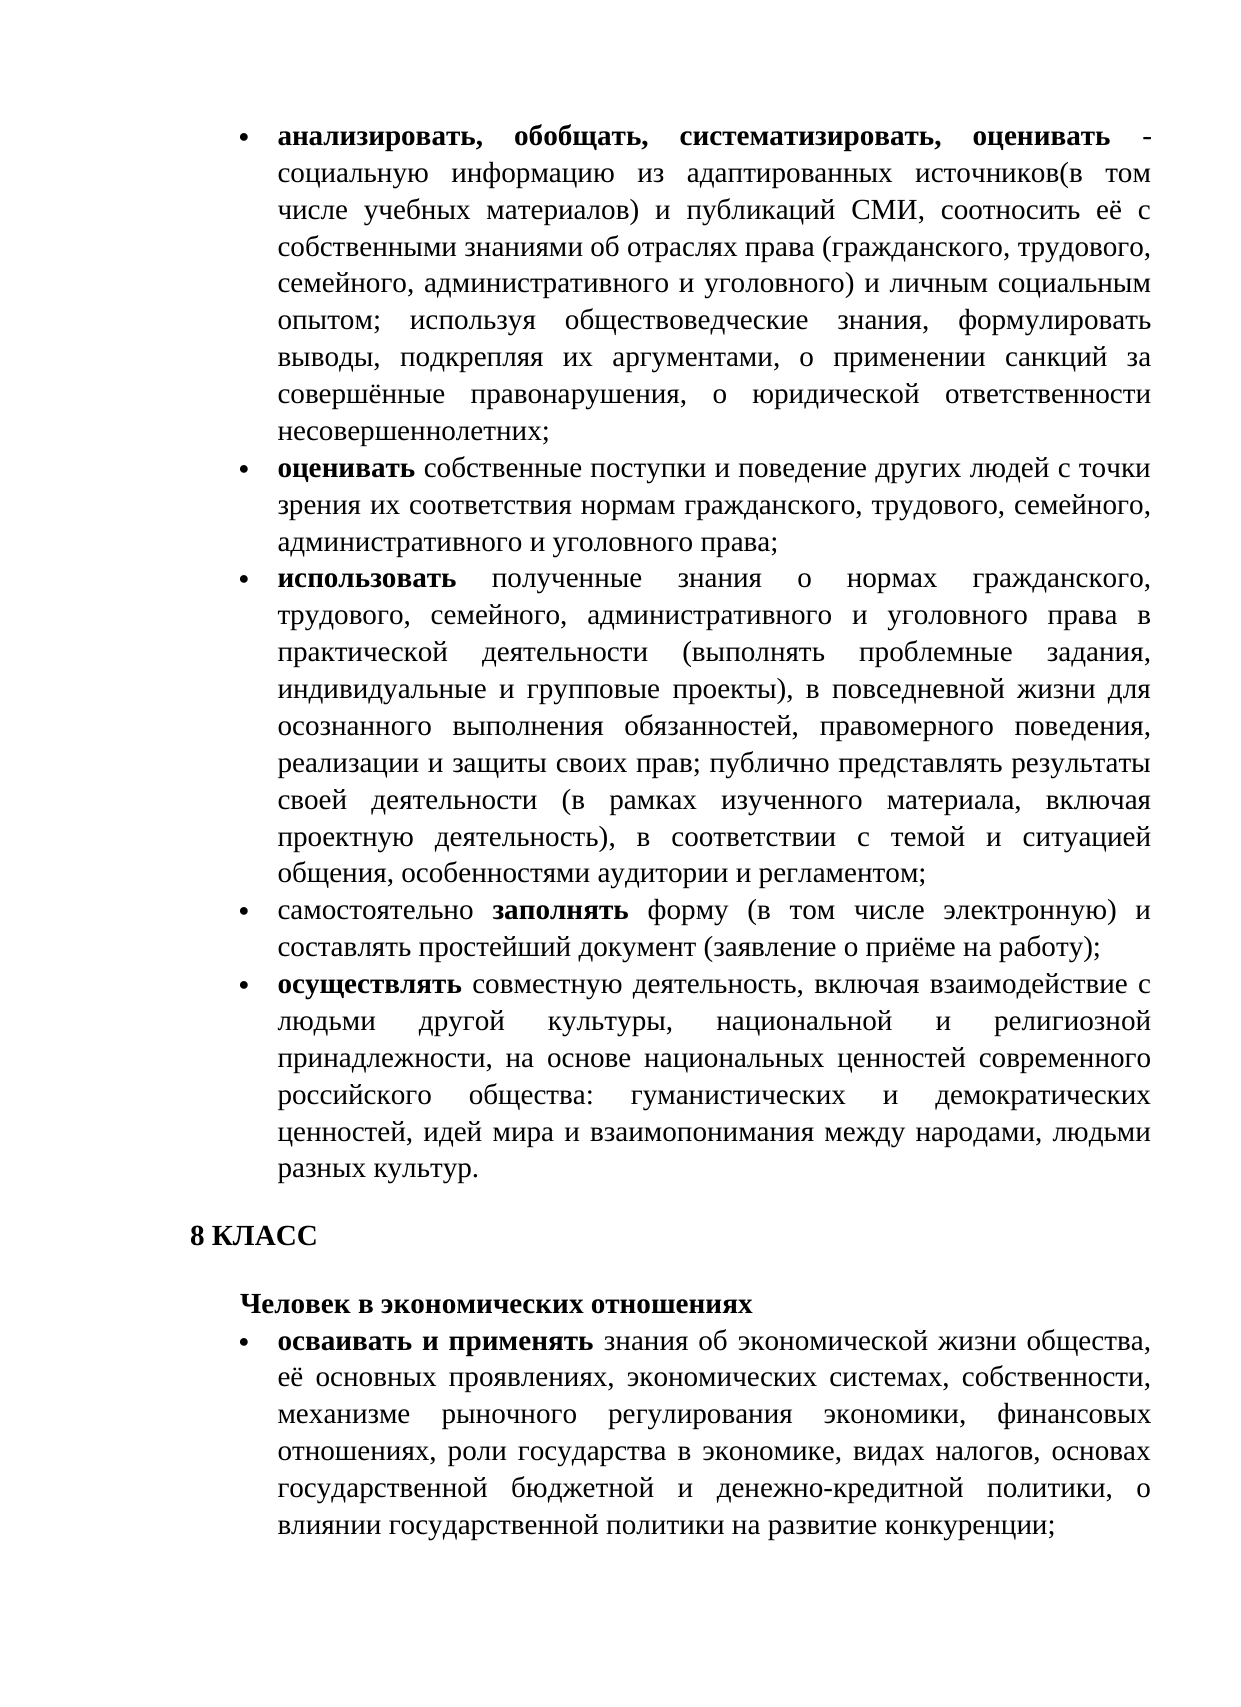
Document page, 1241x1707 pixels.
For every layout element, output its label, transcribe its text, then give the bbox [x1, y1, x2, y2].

list использовать полученные знания о нормах гражданского, трудового, семейного, административного и уголовного права в практической деятельности (выполнять проблемные задания, индивидуальные и групповые проекты), в повседневной жизни для осознанного выполнения обязанностей, правомерного поведения, реализации и защиты своих прав; публично представлять результаты своей деятельности (в рамках изученного материала, включая проектную деятельность), в соответствии с темой и ситуацией общения, особенностями аудитории и регламентом; [240, 561, 1152, 889]
list оценивать собственные поступки и поведение других людей с точки зрения их соответствия нормам гражданского, трудового, семейного, административного и уголовного права; [240, 450, 1152, 557]
text Человек в экономических отношениях [177, 1286, 1152, 1319]
list осуществлять совместную деятельность, включая взаимодействие с людьми другой культуры, национальной и религиозной принадлежности, на основе национальных ценностей современного российского общества: гуманистических и демократических ценностей, идей мира и взаимопонимания между народами, людьми разных культур. [240, 966, 1152, 1184]
list анализировать, обобщать, систематизировать, оценивать ­социальную информацию из адаптированных источников(в том числе учебных материалов) и публикаций СМИ, соотносить её с собственными знаниями об отраслях права (гражданского, трудового, семейного, административного и уголовного) и личным социальным опытом; используя обществоведческие знания, формулировать выводы, подкрепляя их аргументами, о применении санкций за совершённые правонарушения, о юридической ответственности несовершеннолетних; [240, 118, 1152, 447]
list осваивать и применять знания об экономической жизни общества, её основных проявлениях, экономических системах, собственности, механизме рыночного регулирования экономики, финансовых отношениях, роли государства в экономике, видах налогов, основах государственной бюджетной и денежно-кредитной политики, о влиянии государственной политики на развитие конкуренции; [240, 1323, 1152, 1541]
text 8 КЛАСС [190, 1218, 1152, 1252]
list самостоятельно заполнять форму (в том числе электронную) и составлять простейший документ (заявление о приёме на работу); [240, 892, 1152, 963]
